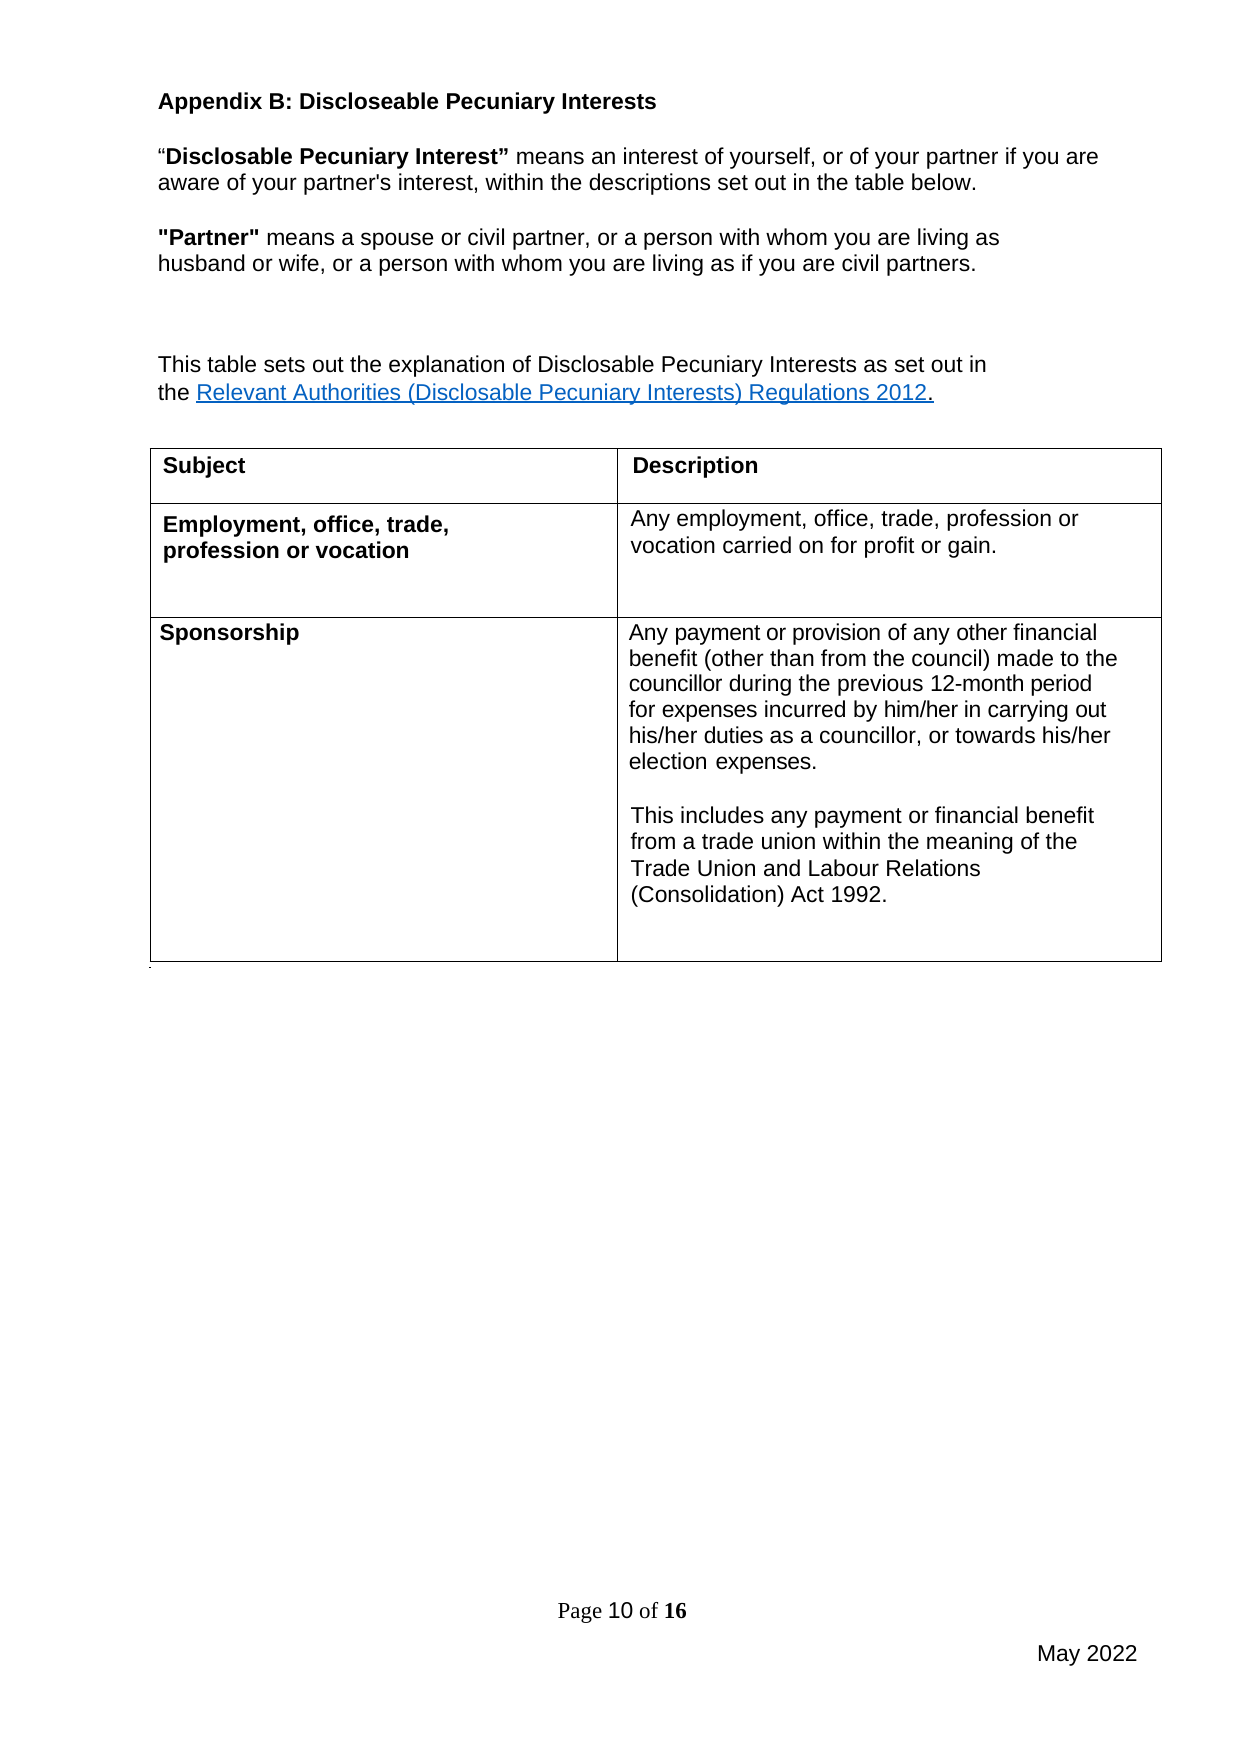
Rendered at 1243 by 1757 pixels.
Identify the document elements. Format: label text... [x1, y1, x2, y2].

text This table sets out the explanation of Disclosable Pecuniary Interests as set out in the Relevant Authorities (Disclosable Pecuniary Interests) Regulations 2012. [158, 351, 1017, 405]
table_header Description [618, 449, 1161, 503]
text “Disclosable Pecuniary Interest” means an interest of yourself, or of your partner if you are aware of your partner's interest, within the descriptions set out in the table below. [158, 143, 1101, 195]
table_cell Any employment, office, trade, profession or vocation carried on for profit or gain. [618, 504, 1161, 617]
subtitle Appendix B: Discloseable Pecuniary Interests [158, 88, 1101, 114]
table_cell Employment, office, trade, profession or vocation [151, 504, 617, 617]
table_cell Any payment or provision of any other financial benefit (other than from the council) made to the councillor during the previous 12-month period for expenses incurred by him/her in carrying out his/her duties as a councillor, or towards his/her election expenses. This includes any payment or financial benefit from a trade union within the meaning of the Trade Union and Labour Relations (Consolidation) Act 1992. [618, 618, 1161, 961]
text "Partner" means a spouse or civil partner, or a person with whom you are living as husband or wife, or a person with whom you are living as if you are civil partners. [158, 224, 1089, 277]
table_cell Sponsorship [151, 618, 617, 961]
table_header Subject [151, 449, 617, 503]
